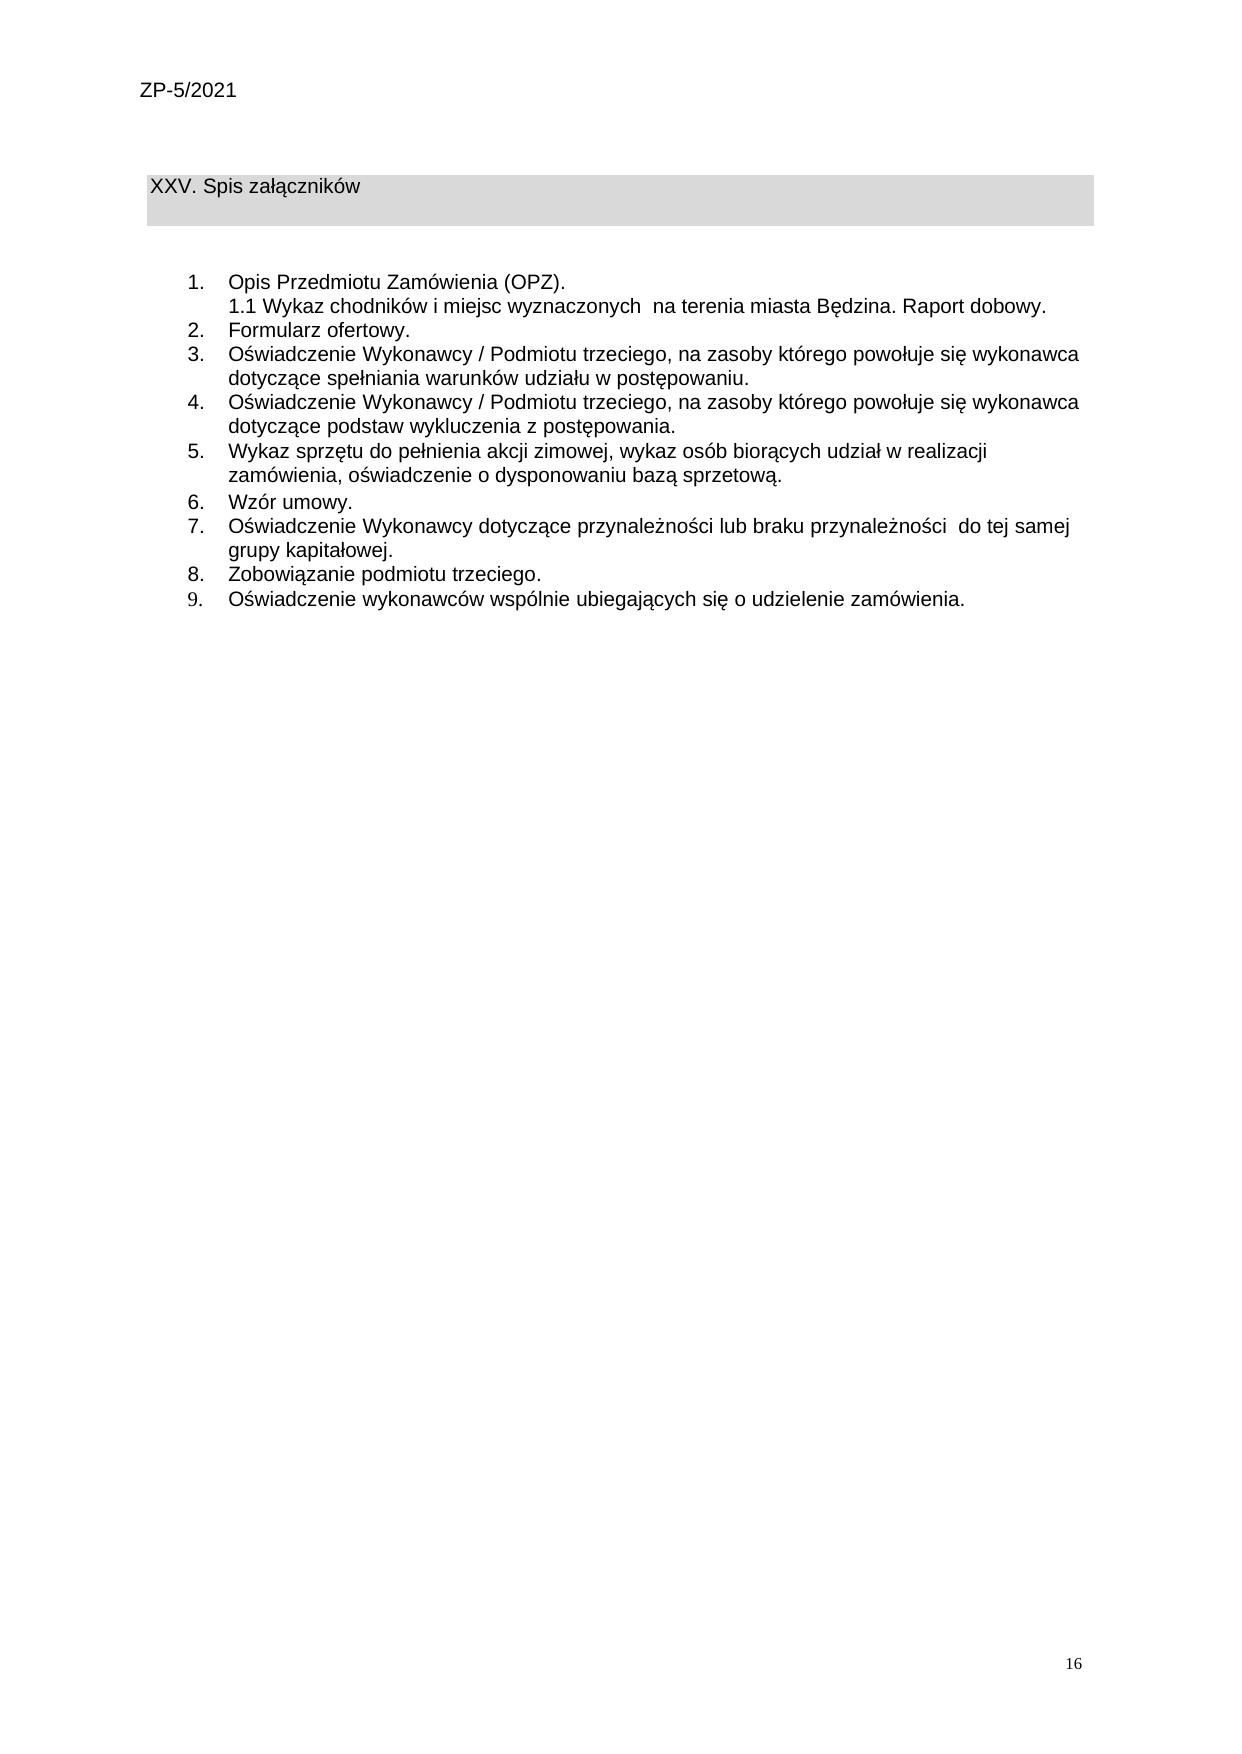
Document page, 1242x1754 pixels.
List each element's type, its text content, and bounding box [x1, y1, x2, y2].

list Formularz ofertowy. [187, 318, 1106, 342]
list 1.1 Wykaz chodników i miejsc wyznaczonych na terenia miasta Będzina. Raport dobowy. [228, 294, 1106, 318]
list Opis Przedmiotu Zamówienia (OPZ). [187, 270, 1106, 294]
list Oświadczenie wykonawców wspólnie ubiegających się o udzielenie zamówienia. [187, 587, 1106, 611]
list Oświadczenie Wykonawcy / Podmiotu trzeciego, na zasoby którego powołuje się wykonawca dotyczące podstaw wykluczenia z postępowania. [187, 390, 1089, 438]
list Oświadczenie Wykonawcy / Podmiotu trzeciego, na zasoby którego powołuje się wykonawca dotyczące spełniania warunków udziału w postępowaniu. [187, 342, 1089, 390]
list Wzór umowy. [187, 490, 1106, 514]
text XXV. Spis załączników [150, 174, 1106, 198]
list Oświadczenie Wykonawcy dotyczące przynależności lub braku przynależności do tej samej grupy kapitałowej. [187, 514, 1106, 562]
list Wykaz sprzętu do pełnienia akcji zimowej, wykaz osób biorących udział w realizacji zamówienia, oświadczenie o dysponowaniu bazą sprzetową. [187, 438, 1106, 486]
list Zobowiązanie podmiotu trzeciego. [187, 562, 1106, 586]
